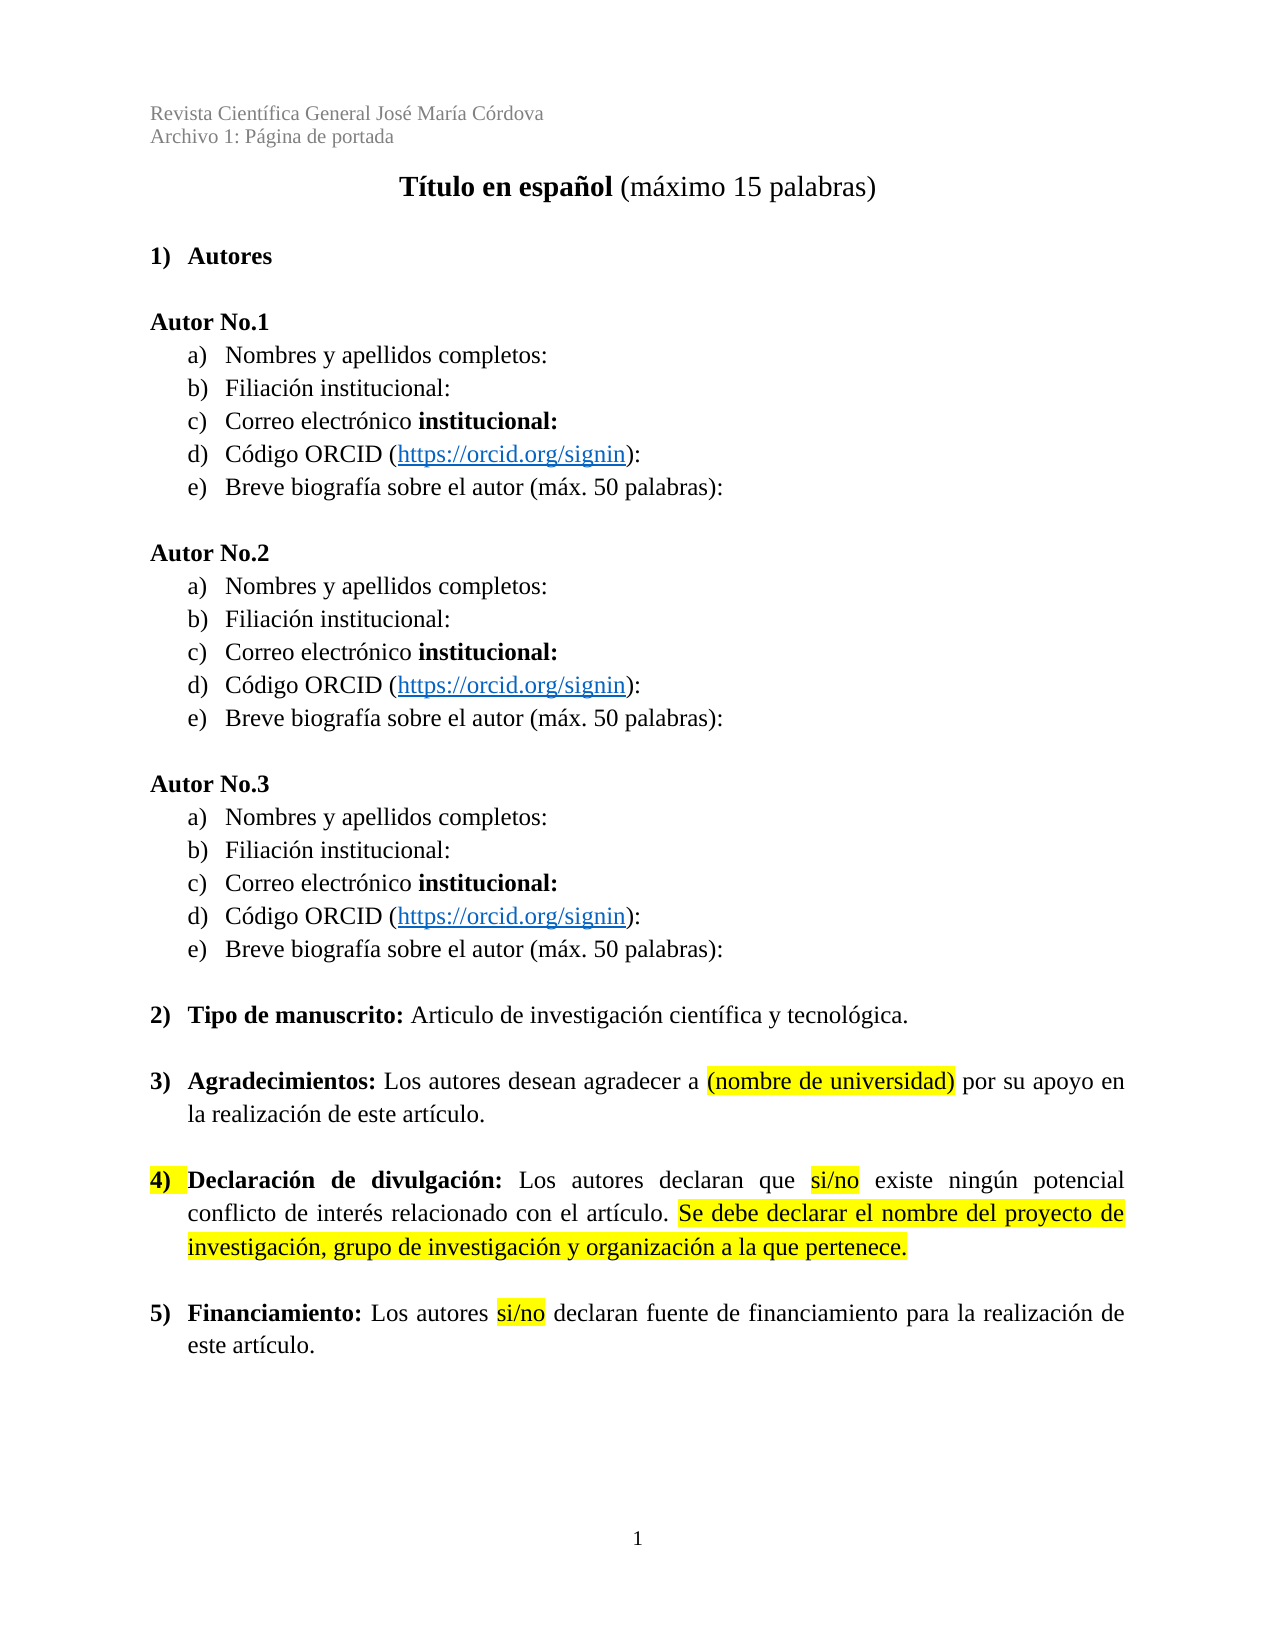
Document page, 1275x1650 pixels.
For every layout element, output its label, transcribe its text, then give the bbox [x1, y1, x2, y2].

list Filiación institucional: [187, 373, 1125, 402]
list Tipo de manuscrito: Articulo de investigación científica y tecnológica. [150, 1000, 1125, 1029]
list Breve biografía sobre el autor (máx. 50 palabras): [187, 703, 1125, 732]
list Código ORCID (https://orcid.org/signin): [187, 901, 1125, 930]
list Declaración de divulgación: Los autores declaran que si/no existe ningún potencial conflicto de interés relacionado con el artículo. Se debe declarar el nombre del proyecto de investigación, grupo de investigación y organización a la que pertenece. [150, 1166, 1125, 1260]
text Autor No.3 [150, 769, 1125, 798]
list Financiamiento: Los autores si/no declaran fuente de financiamiento para la realización de este artículo. [150, 1298, 1125, 1359]
list Código ORCID (https://orcid.org/signin): [187, 439, 1125, 468]
list Filiación institucional: [187, 835, 1125, 864]
text Autor No.1 [150, 307, 1125, 336]
list Correo electrónico institucional: [187, 406, 1125, 435]
text Título en español (máximo 15 palabras) [150, 169, 1125, 203]
list Correo electrónico institucional: [187, 637, 1125, 666]
list Agradecimientos: Los autores desean agradecer a (nombre de universidad) por su apoyo en la realización de este artículo. [150, 1066, 1125, 1128]
list Nombres y apellidos completos: [187, 571, 1125, 600]
list Breve biografía sobre el autor (máx. 50 palabras): [187, 934, 1125, 963]
text Autor No.2 [150, 538, 1125, 567]
list Código ORCID (https://orcid.org/signin): [187, 670, 1125, 699]
list Nombres y apellidos completos: [187, 802, 1125, 831]
list Breve biografía sobre el autor (máx. 50 palabras): [187, 472, 1125, 501]
list Nombres y apellidos completos: [187, 340, 1125, 369]
list Autores [150, 241, 1125, 270]
list Correo electrónico institucional: [187, 868, 1125, 897]
list Filiación institucional: [187, 604, 1125, 633]
